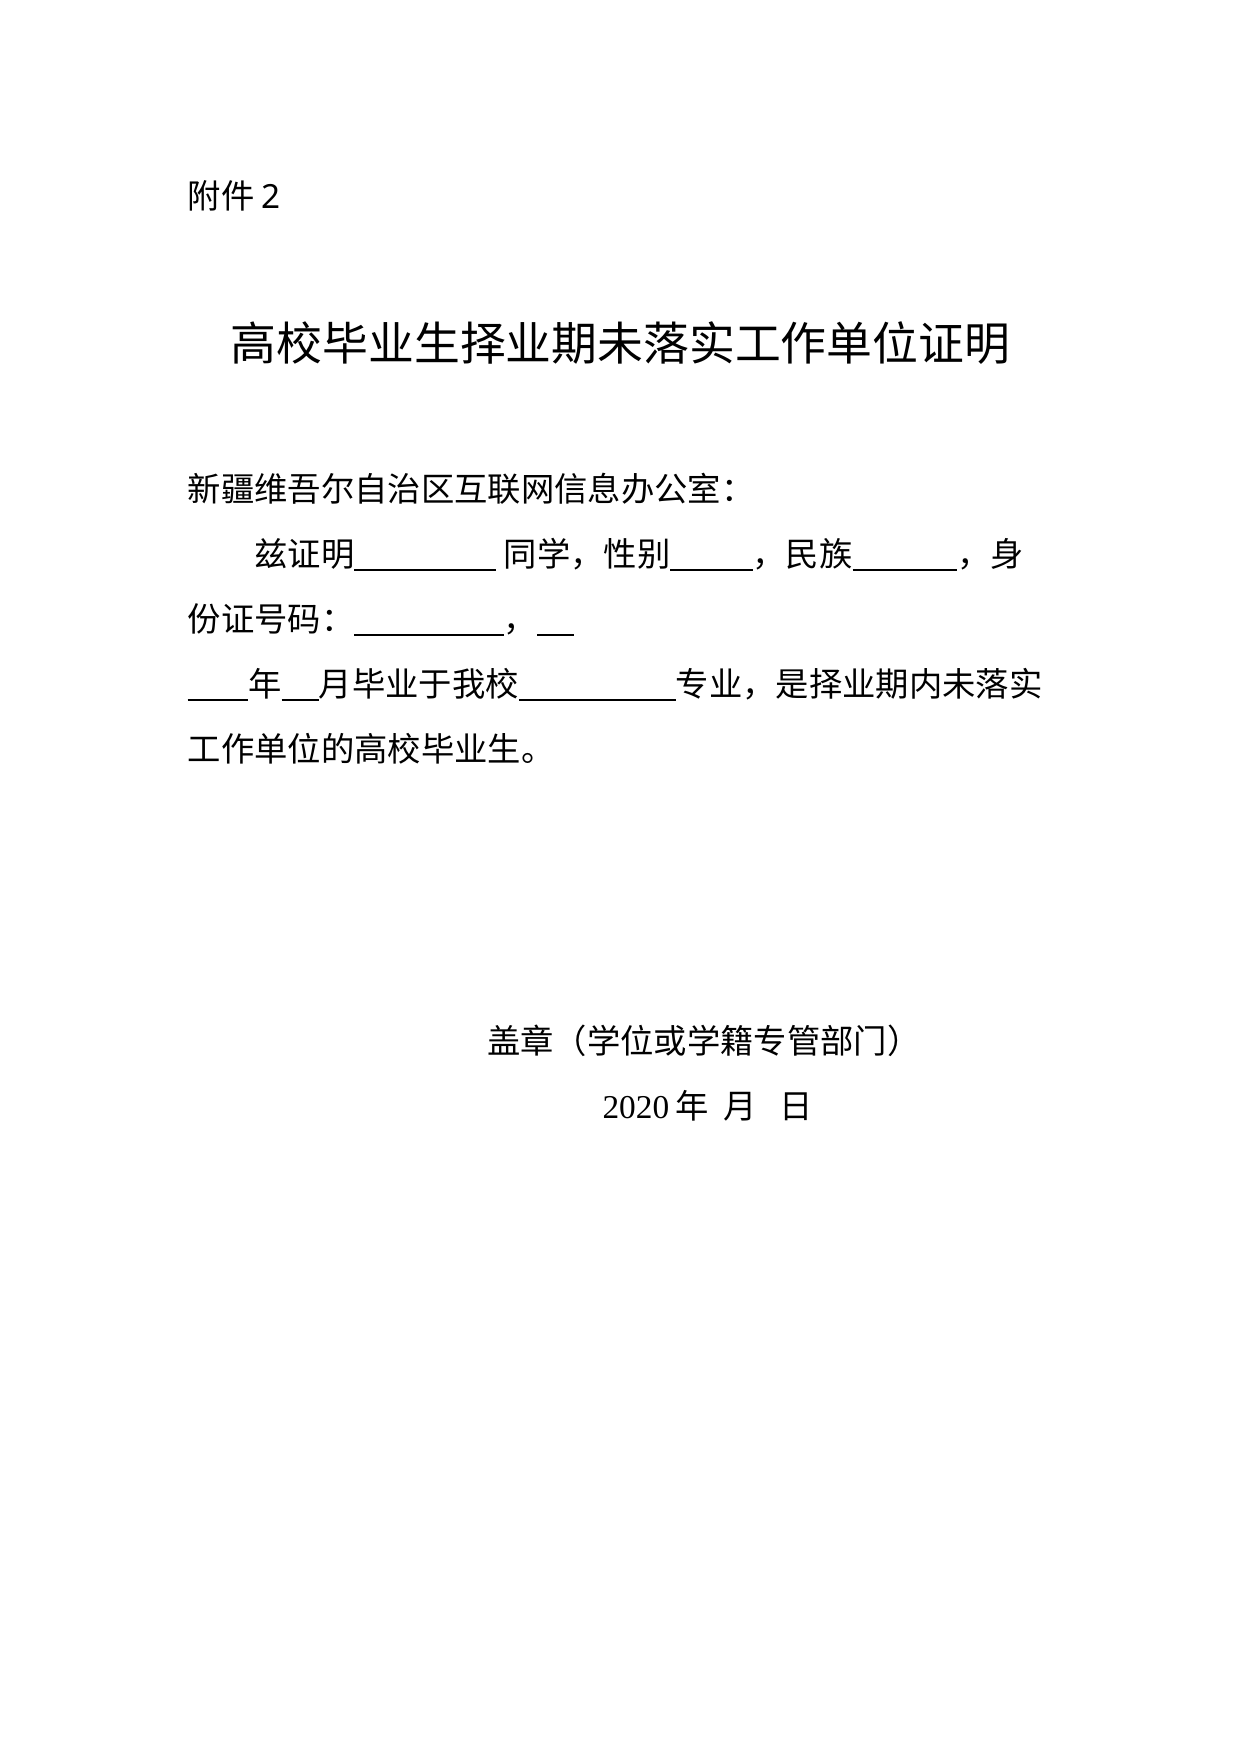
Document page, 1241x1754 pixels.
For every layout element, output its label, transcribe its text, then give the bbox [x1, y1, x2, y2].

text 新疆维吾尔自治区互联网信息办公室： [187, 454, 1053, 519]
text 兹证明 同学，性别 ，民族 ，身份证号码： ， [187, 519, 1053, 649]
text 年 月毕业于我校 专业，是择业期内未落实工作单位的高校毕业生。 [187, 649, 1053, 779]
text 2020年 月 日 [187, 1072, 1053, 1137]
text 高校毕业生择业期未落实工作单位证明 [187, 292, 1053, 389]
text 盖章（学位或学籍专管部门） [187, 1007, 1053, 1072]
text 附件2 [187, 162, 1053, 227]
